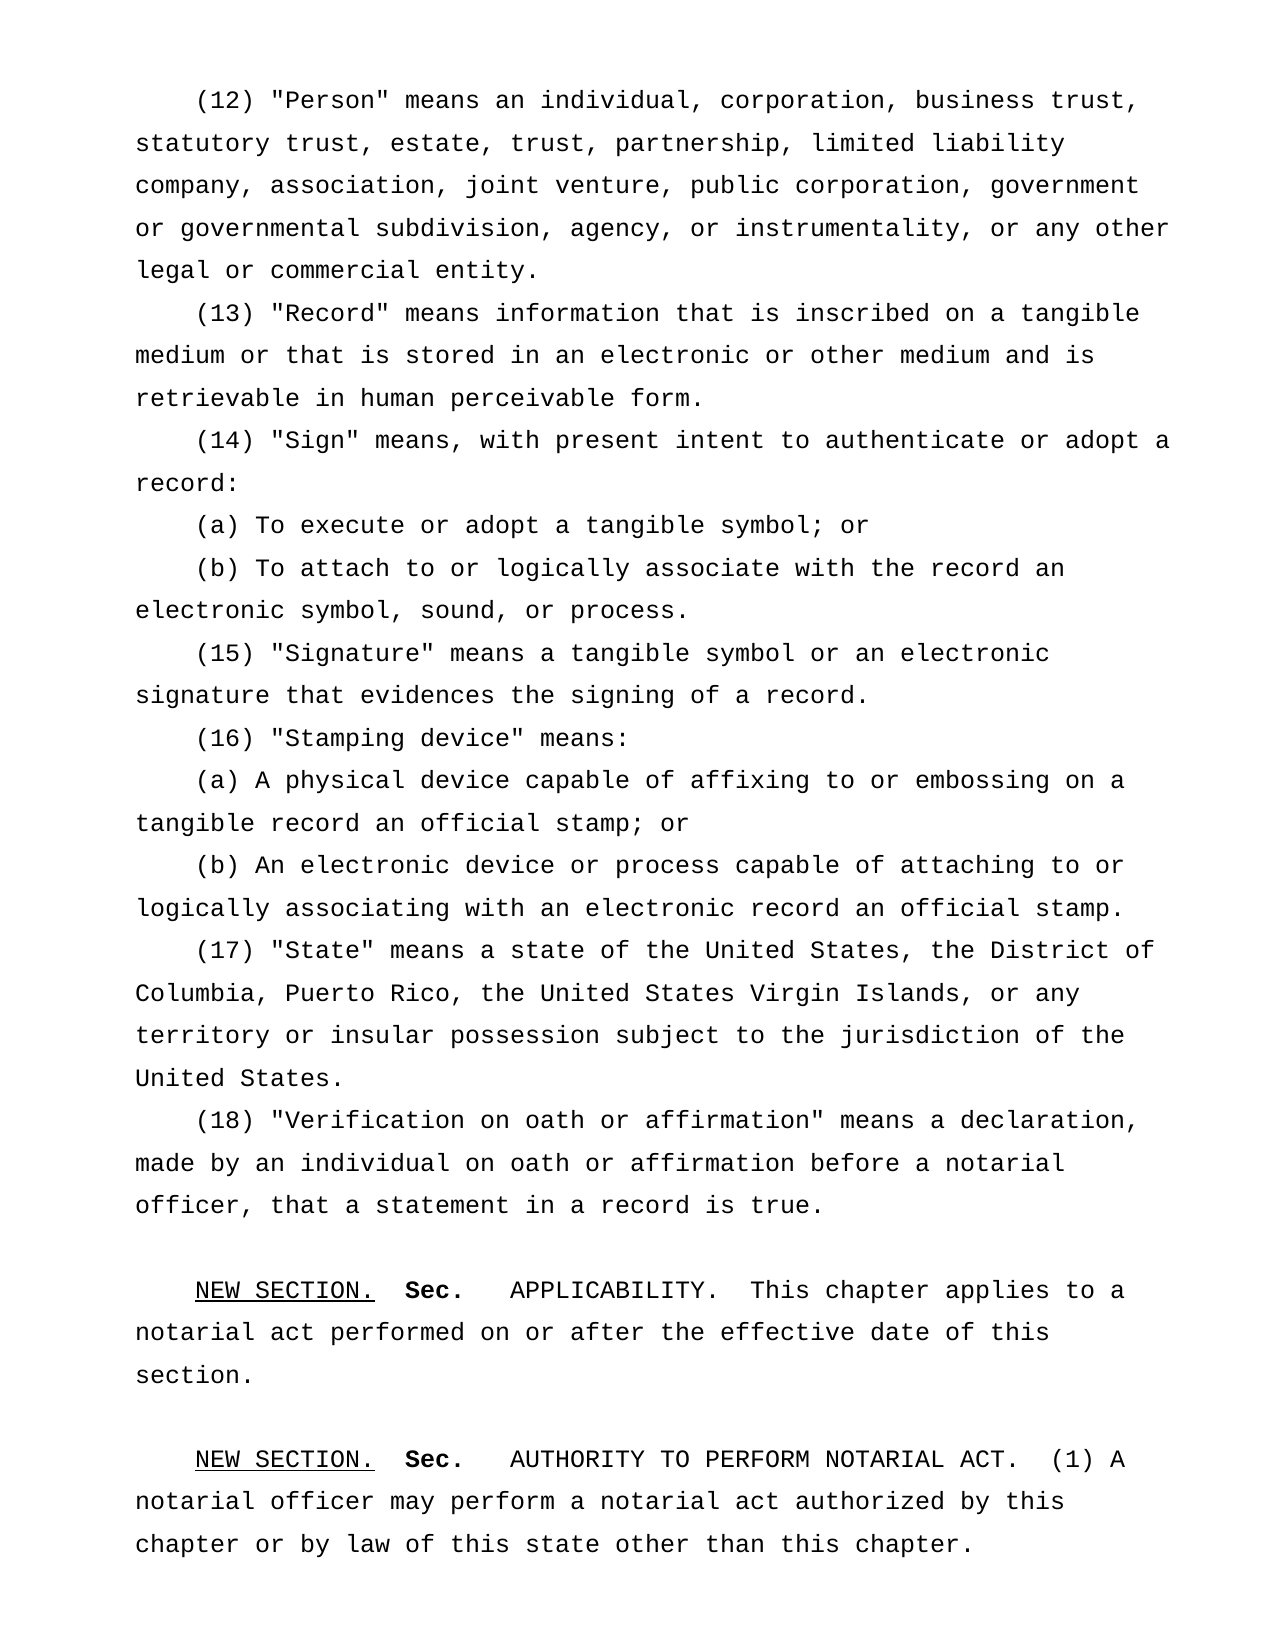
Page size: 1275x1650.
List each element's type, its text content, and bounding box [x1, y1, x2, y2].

text (a) To execute or adopt a tangible symbol; or [135, 500, 1170, 542]
text (b) To attach to or logically associate with the record an electronic symbol, sound, or process. [135, 542, 1170, 627]
text (15) "Signature" means a tangible symbol or an electronic signature that evidences the signing of a record. [135, 627, 1170, 712]
text (b) An electronic device or process capable of attaching to or logically associating with an electronic record an official stamp. [135, 840, 1170, 925]
text (13) "Record" means information that is inscribed on a tangible medium or that is stored in an electronic or other medium and is retrievable in human perceivable form. [135, 287, 1170, 415]
text NEW SECTION. Sec. APPLICABILITY. This chapter applies to a notarial act performed on or after the effective date of this section. [135, 1264, 1170, 1392]
text (16) "Stamping device" means: [135, 712, 1170, 755]
text (17) "State" means a state of the United States, the District of Columbia, Puerto Rico, the United States Virgin Islands, or any territory or insular possession subject to the jurisdiction of the United States. [135, 925, 1170, 1095]
text (12) "Person" means an individual, corporation, business trust, statutory trust, estate, trust, partnership, limited liability company, association, joint venture, public corporation, government or governmental subdivision, agency, or instrumentality, or any other legal or commercial entity. [135, 75, 1170, 287]
text (14) "Sign" means, with present intent to authenticate or adopt a record: [135, 415, 1170, 500]
text (18) "Verification on oath or affirmation" means a declaration, made by an individual on oath or affirmation before a notarial officer, that a statement in a record is true. [135, 1095, 1170, 1222]
text (a) A physical device capable of affixing to or embossing on a tangible record an official stamp; or [135, 755, 1170, 840]
text NEW SECTION. Sec. AUTHORITY TO PERFORM NOTARIAL ACT. (1) A notarial officer may perform a notarial act authorized by this chapter or by law of this state other than this chapter. [135, 1433, 1170, 1561]
